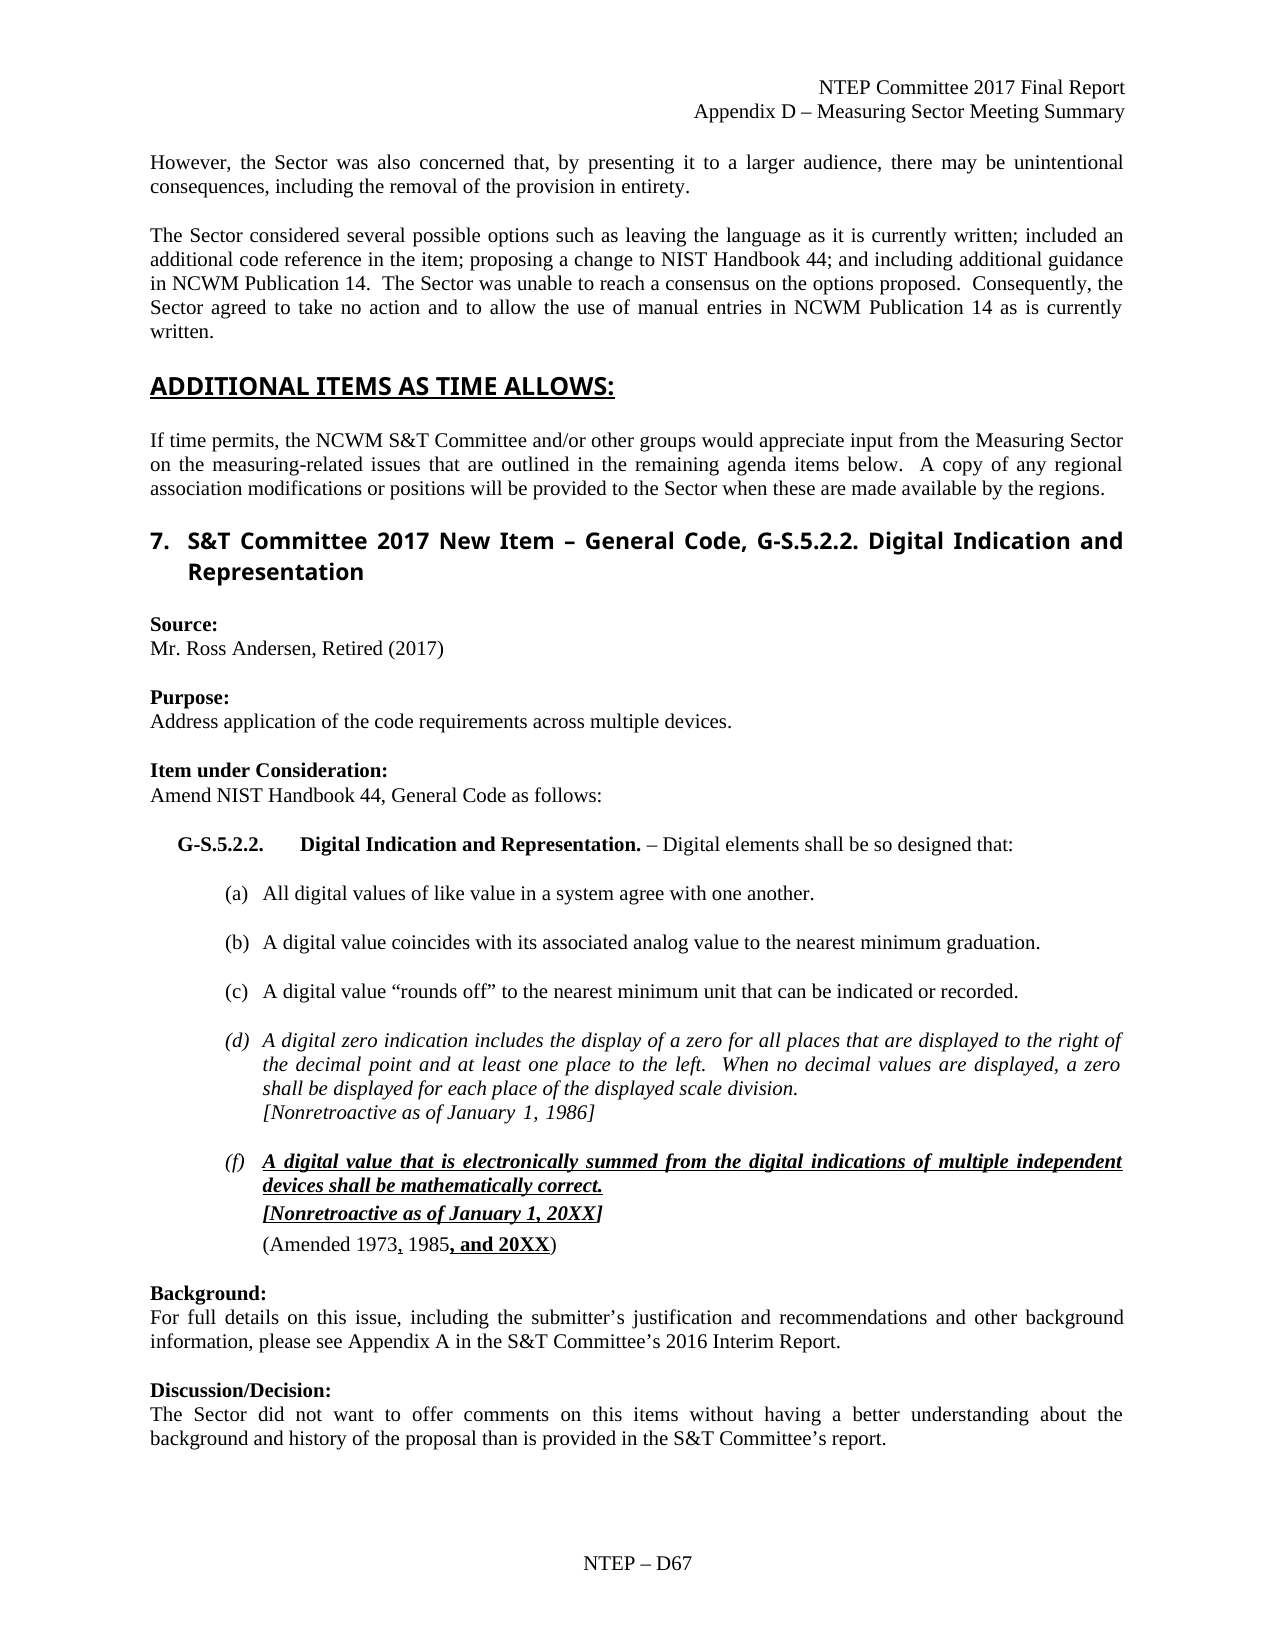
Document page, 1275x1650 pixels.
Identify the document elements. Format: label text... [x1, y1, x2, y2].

list A digital value that is electronically summed from the digital indications of multiple independent devices shall be mathematically correct. [225, 1149, 1125, 1197]
text If time permits, the NCWM S&T Committee and/or other groups would appreciate input from the Measuring Sector on the measuring-related issues that are outlined in the remaining agenda items below. A copy of any regional association modifications or positions will be provided to the Sector when these are made available by the regions. [150, 427, 1125, 500]
text Purpose: [150, 685, 1125, 709]
text G-S.5.2.2. Digital Indication and Representation. – Digital elements shall be so designed that: [177, 832, 1125, 856]
text [Nonretroactive as of January 1, 1986] [262, 1100, 1125, 1124]
text (b) A digital value coincides with its associated analog value to the nearest minimum graduation. [225, 930, 1125, 954]
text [150, 150, 1125, 198]
text Address application of the code requirements across multiple devices. [150, 709, 1125, 733]
text [Nonretroactive as of January 1, 20XX] [262, 1201, 1125, 1225]
text The Sector considered several possible options such as leaving the language as it is currently written; included an additional code reference in the item; proposing a change to NIST Handbook 44; and including additional guidance in NCWM Publication 14. The Sector was unable to reach a consensus on the options proposed. Consequently, the Sector agreed to take no action and to allow the use of manual entries in NCWM Publication 14 as is currently written. [150, 223, 1125, 343]
text Source: [150, 612, 1125, 636]
text Background: [150, 1281, 1125, 1305]
text The Sector did not want to offer comments on this items without having a better understanding about the background and history of the proposal than is provided in the S&T Committee’s report. [150, 1402, 1125, 1450]
text For full details on this issue, including the submitter’s justification and recommendations and other background information, please see Appendix A in the S&T Committee’s 2016 Interim Report. [150, 1305, 1125, 1353]
subtitle S&T Committee 2017 New Item – General Code, G-S.5.2.2. Digital Indication and Representation [150, 525, 1125, 587]
text Discussion/Decision: [150, 1378, 1125, 1402]
text (a) All digital values of like value in a system agree with one another. [225, 881, 1125, 905]
text (Amended 1973, 1985, and 20XX) [262, 1232, 1125, 1256]
subtitle Additional Items as Time Allows: [150, 368, 1125, 402]
text Mr. Ross Andersen, Retired (2017) [150, 636, 1125, 660]
subtitle Amend NIST Handbook 44, General Code as follows: [150, 782, 1125, 807]
text (c) A digital value “rounds off” to the nearest minimum unit that can be indicated or recorded. [225, 979, 1125, 1003]
subtitle Item under Consideration: [150, 758, 1125, 782]
text (d) A digital zero indication includes the display of a zero for all places that are displayed to the right of the decimal point and at least one place to the left. When no decimal values are displayed, a zero shall be displayed for each place of the displayed scale division. [225, 1028, 1125, 1100]
